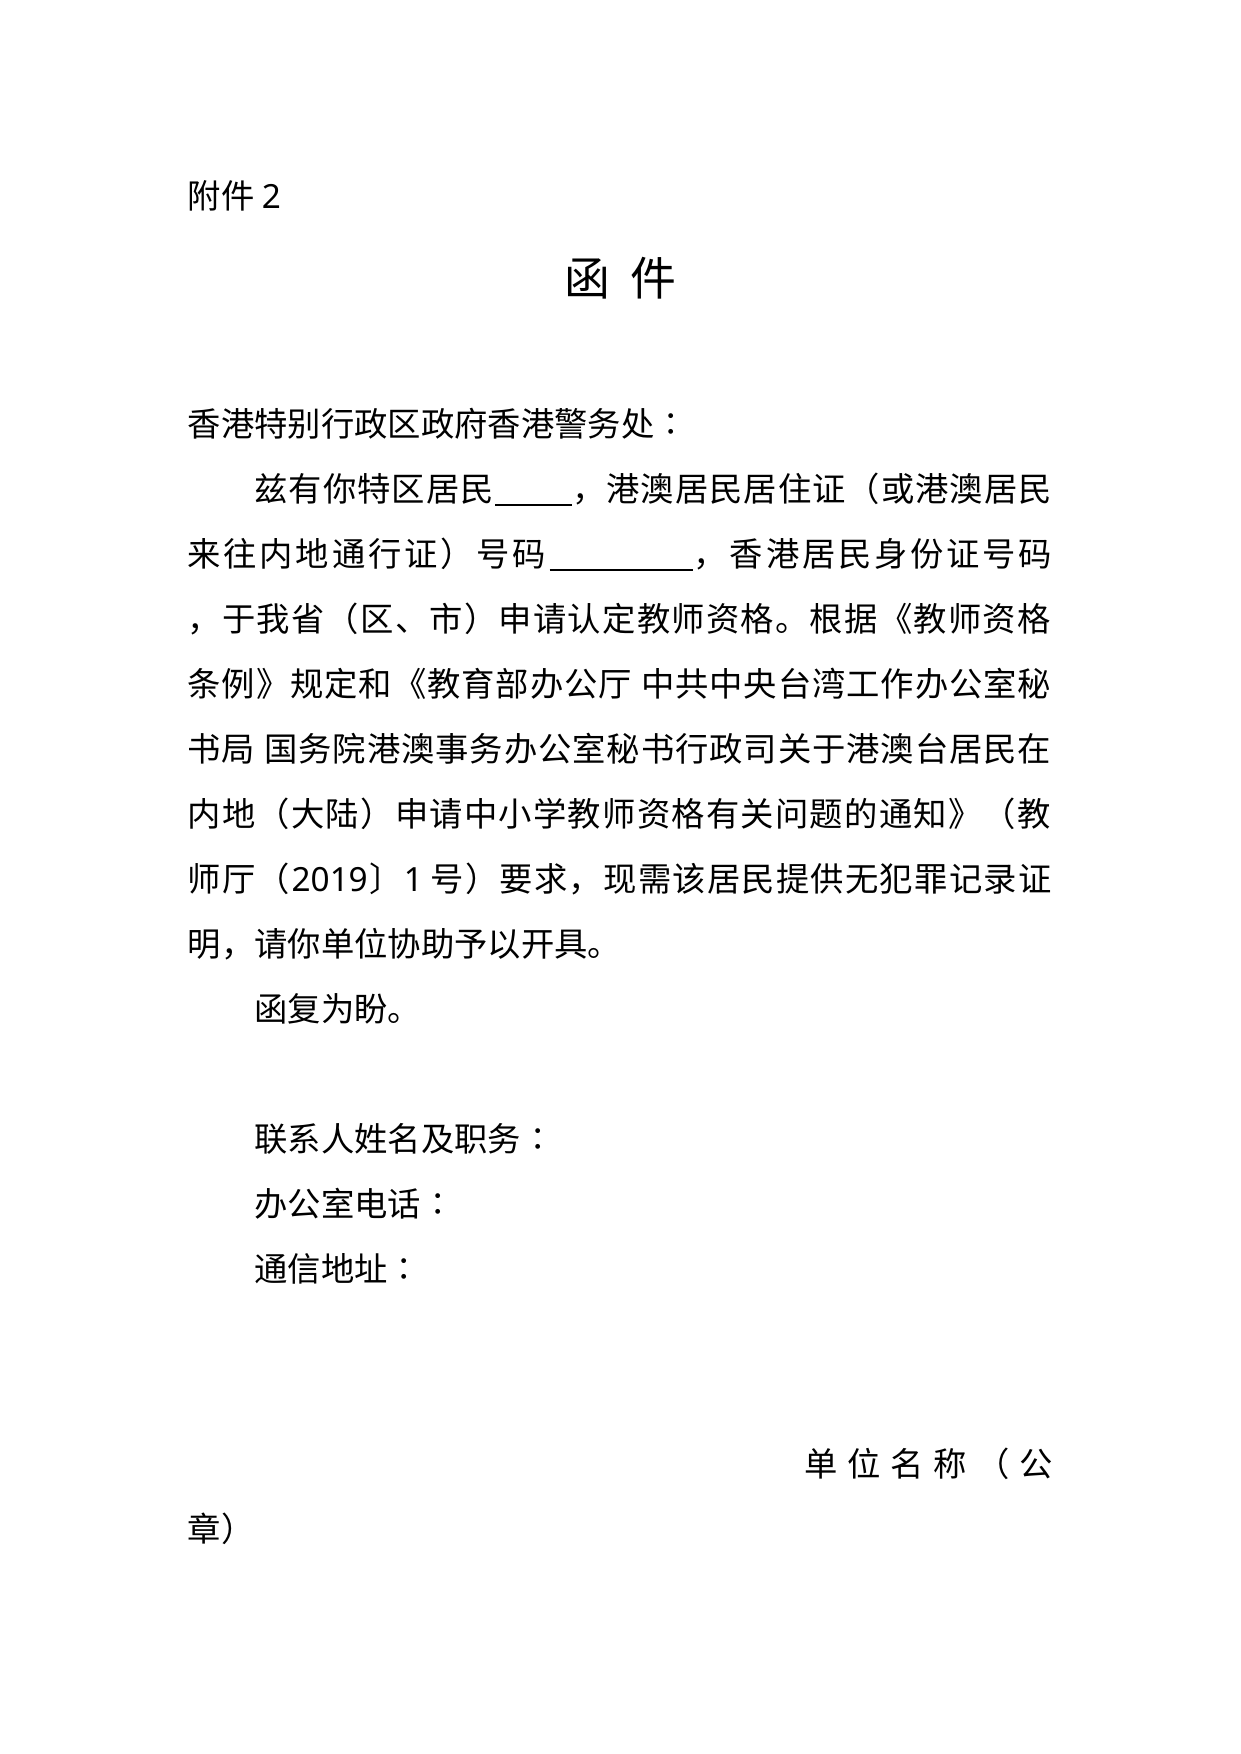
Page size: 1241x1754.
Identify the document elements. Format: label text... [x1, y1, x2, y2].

text 单位名称（公章） [187, 1429, 1053, 1559]
text 函复为盼。 [187, 974, 1053, 1039]
text 兹有你特区居民 ，港澳居民居住证（或港澳居民来往内地通行证）号码 ，香港居民身份证号码 ，于我省（区、市）申请认定教师资格。根据《教师资格条例》规定和《教育部办公厅 中共中央台湾工作办公室秘书局 国务院港澳事务办公室秘书行政司关于港澳台居民在内地（大陆）申请中小学教师资格有关问题的通知》（教师厅（2019〕1号）要求，现需该居民提供无犯罪记录证明，请你单位协助予以开具。 [187, 454, 1053, 974]
text 函 件 [187, 227, 1053, 324]
text 通信地址∶ [187, 1234, 1053, 1299]
text 联系人姓名及职务∶ [187, 1104, 1053, 1169]
text 香港特别行政区政府香港警务处∶ [187, 389, 1053, 454]
text 附件 2 [187, 162, 1053, 227]
text 办公室电话∶ [187, 1169, 1053, 1234]
